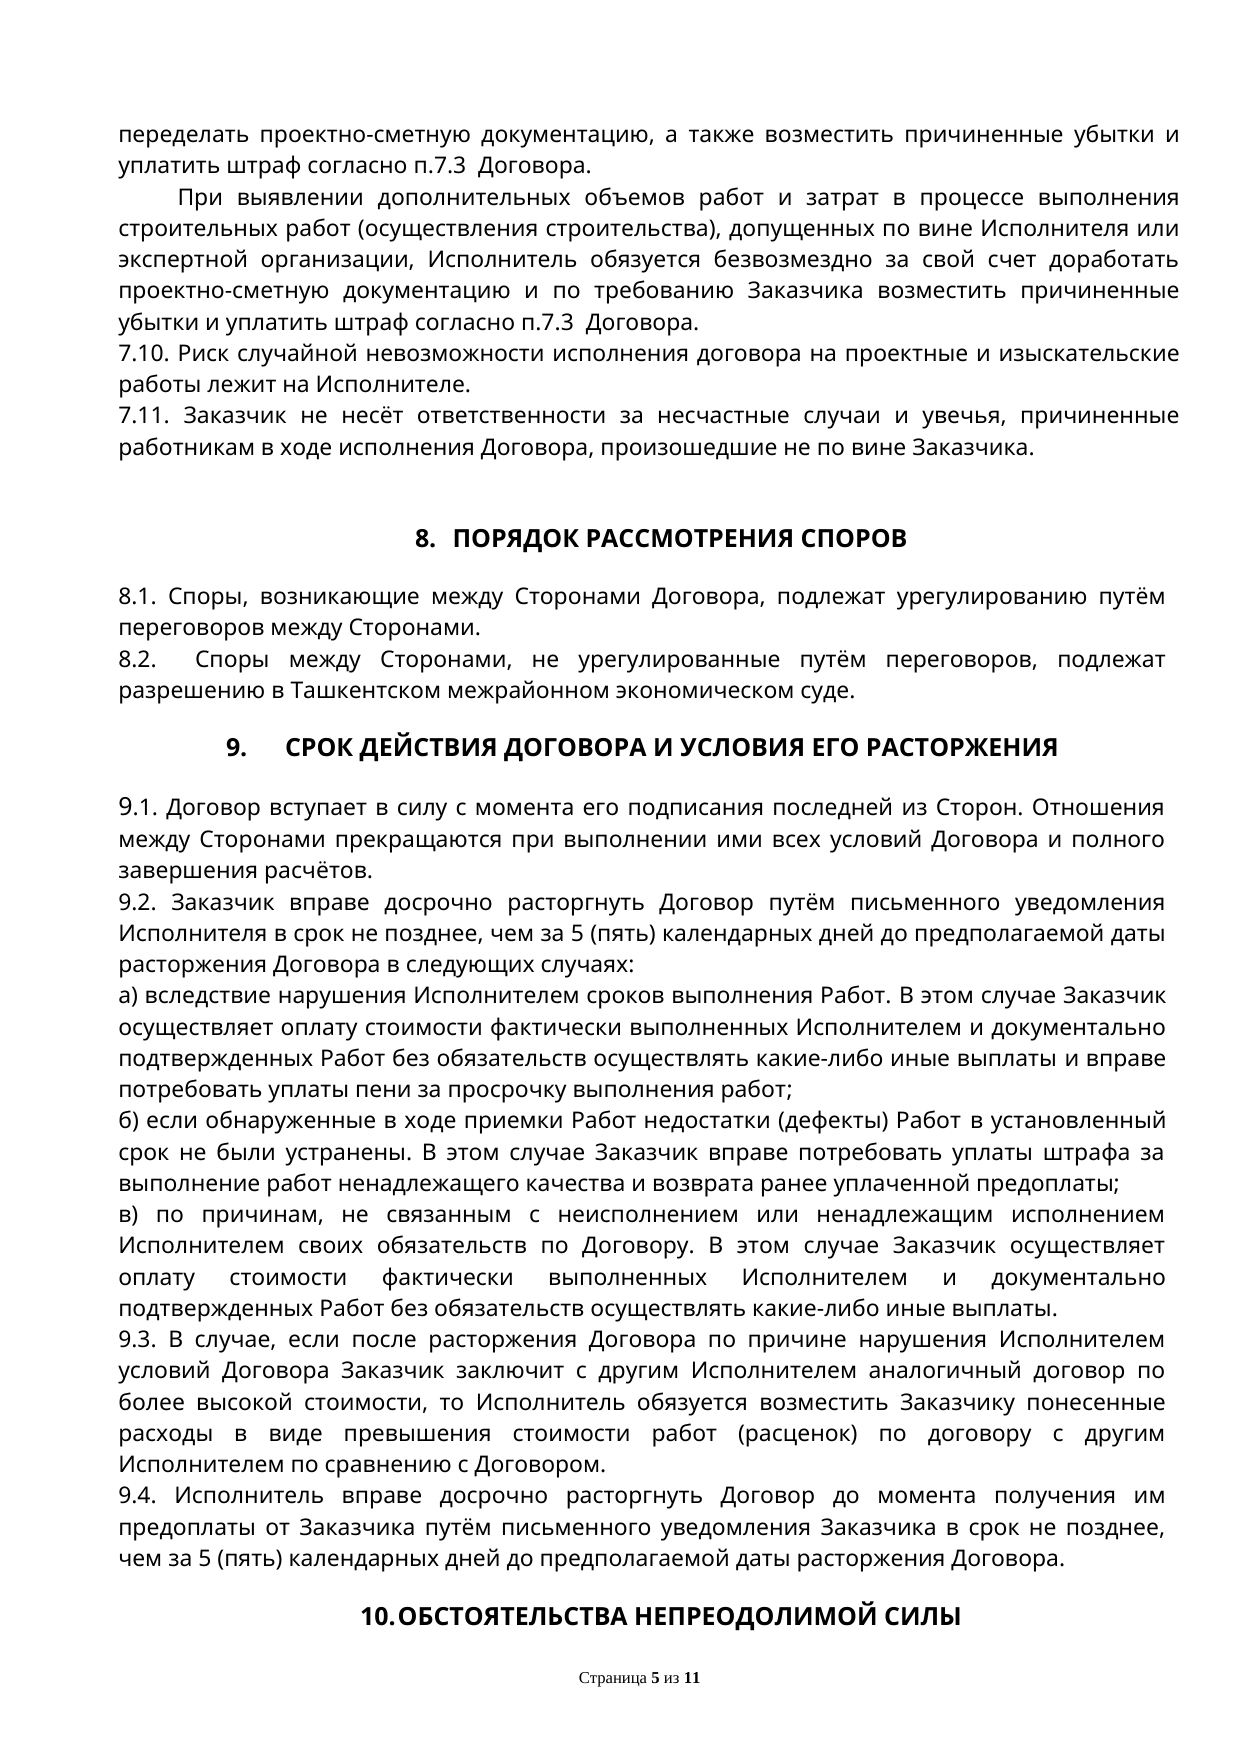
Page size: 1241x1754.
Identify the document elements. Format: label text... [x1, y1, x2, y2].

text 8.1. Споры, возникающие между Сторонами Договора, подлежат урегулированию путём переговоров между Сторонами. [118, 580, 1167, 642]
text 9.4. Исполнитель вправе досрочно расторгнуть Договор до момента получения им предоплаты от Заказчика путём письменного уведомления Заказчика в срок не позднее, чем за 5 (пять) календарных дней до предполагаемой даты расторжения Договора. [118, 1479, 1167, 1573]
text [118, 118, 1181, 181]
list ПОРЯДОК РАССМОТРЕНИЯ СПОРОВ [156, 521, 1167, 555]
text 9.3. В случае, если после расторжения Договора по причине нарушения Исполнителем условий Договора Заказчик заключит с другим Исполнителем аналогичный договор по более высокой стоимости, то Исполнитель обязуется возместить Заказчику понесенные расходы в виде превышения стоимости работ (расценок) по договору с другим Исполнителем по сравнению с Договором. [118, 1323, 1167, 1479]
text 9.2. Заказчик вправе досрочно расторгнуть Договор путём письменного уведомления Исполнителя в срок не позднее, чем за 5 (пять) календарных дней до предполагаемой даты расторжения Договора в следующих случаях: [118, 886, 1167, 979]
text 9.1. Договор вступает в силу с момента его подписания последней из Сторон. Отношения между Сторонами прекращаются при выполнении ими всех условий Договора и полного завершения расчётов. [118, 789, 1167, 886]
text При выявлении дополнительных объемов работ и затрат в процессе выполнения строительных работ (осуществления строительства), допущенных по вине Исполнителя или экспертной организации, Исполнитель обязуется безвозмездно за свой счет доработать проектно-сметную документацию и по требованию Заказчика возместить причиненные убытки и уплатить штраф согласно п.7.3 Договора. [118, 181, 1181, 337]
list ОБСТОЯТЕЛЬСТВА НЕПРЕОДОЛИМОЙ СИЛЫ [156, 1598, 1167, 1632]
text 8.2. Споры между Сторонами, не урегулированные путём переговоров, подлежат разрешению в Ташкентском межрайонном экономическом суде. [118, 642, 1167, 705]
text 7.11. Заказчик не несёт ответственности за несчастные случаи и увечья, причиненные работникам в ходе исполнения Договора, произошедшие не по вине Заказчика. [118, 399, 1181, 462]
list СРОК ДЕЙСТВИЯ ДОГОВОРА И УСЛОВИЯ ЕГО РАСТОРЖЕНИЯ [118, 730, 1167, 764]
text а) вследствие нарушения Исполнителем сроков выполнения Работ. В этом случае Заказчик осуществляет оплату стоимости фактически выполненных Исполнителем и документально подтвержденных Работ без обязательств осуществлять какие-либо иные выплаты и вправе потребовать уплаты пени за просрочку выполнения работ; [118, 979, 1167, 1104]
text 7.10. Риск случайной невозможности исполнения договора на проектные и изыскательские работы лежит на Исполнителе. [118, 337, 1181, 399]
text б) если обнаруженные в ходе приемки Работ недостатки (дефекты) Работ в установленный срок не были устранены. В этом случае Заказчик вправе потребовать уплаты штрафа за выполнение работ ненадлежащего качества и возврата ранее уплаченной предоплаты; [118, 1104, 1167, 1198]
text в) по причинам, не связанным с неисполнением или ненадлежащим исполнением Исполнителем своих обязательств по Договору. В этом случае Заказчик осуществляет оплату стоимости фактически выполненных Исполнителем и документально подтвержденных Работ без обязательств осуществлять какие-либо иные выплаты. [118, 1198, 1167, 1323]
